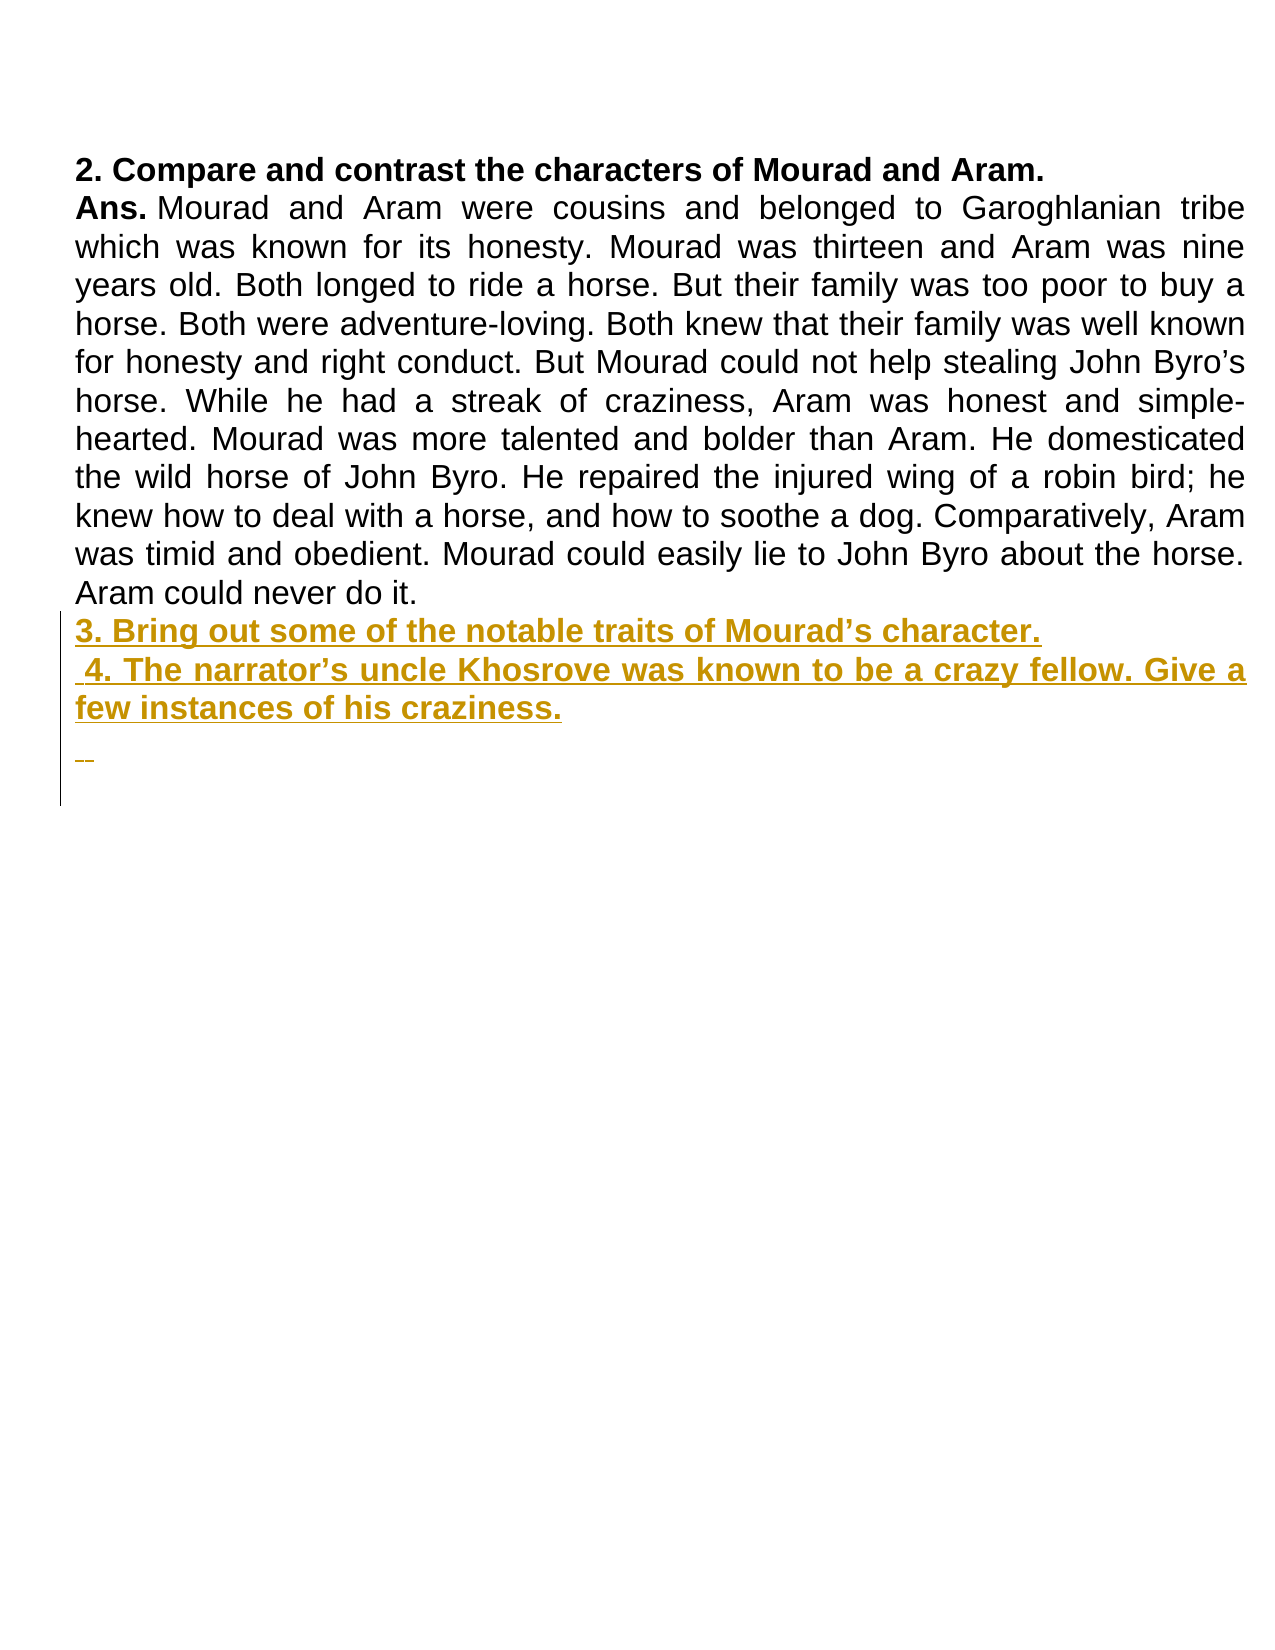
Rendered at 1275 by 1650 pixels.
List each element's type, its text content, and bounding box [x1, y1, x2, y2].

text 2. Compare and contrast the characters of Mourad and Aram. [75, 150, 1247, 188]
text Ans. Mourad and Aram were cousins and belonged to Garoghlanian tribe which was known for its honesty. Mourad was thirteen and Aram was nine years old. Both longed to ride a horse. But their family was too poor to buy a horse. Both were adventure-loving. Both knew that their family was well known for honesty and right conduct. But Mourad could not help stealing John Byro’s horse. While he had a streak of craziness, Aram was honest and simple-hearted. Mourad was more talented and bolder than Aram. He domesticated the wild horse of John Byro. He repaired the injured wing of a robin bird; he knew how to deal with a horse, and how to soothe a dog. Comparatively, Aram was timid and obedient. Mourad could easily lie to John Byro about the horse. Aram could never do it. [75, 188, 1247, 611]
